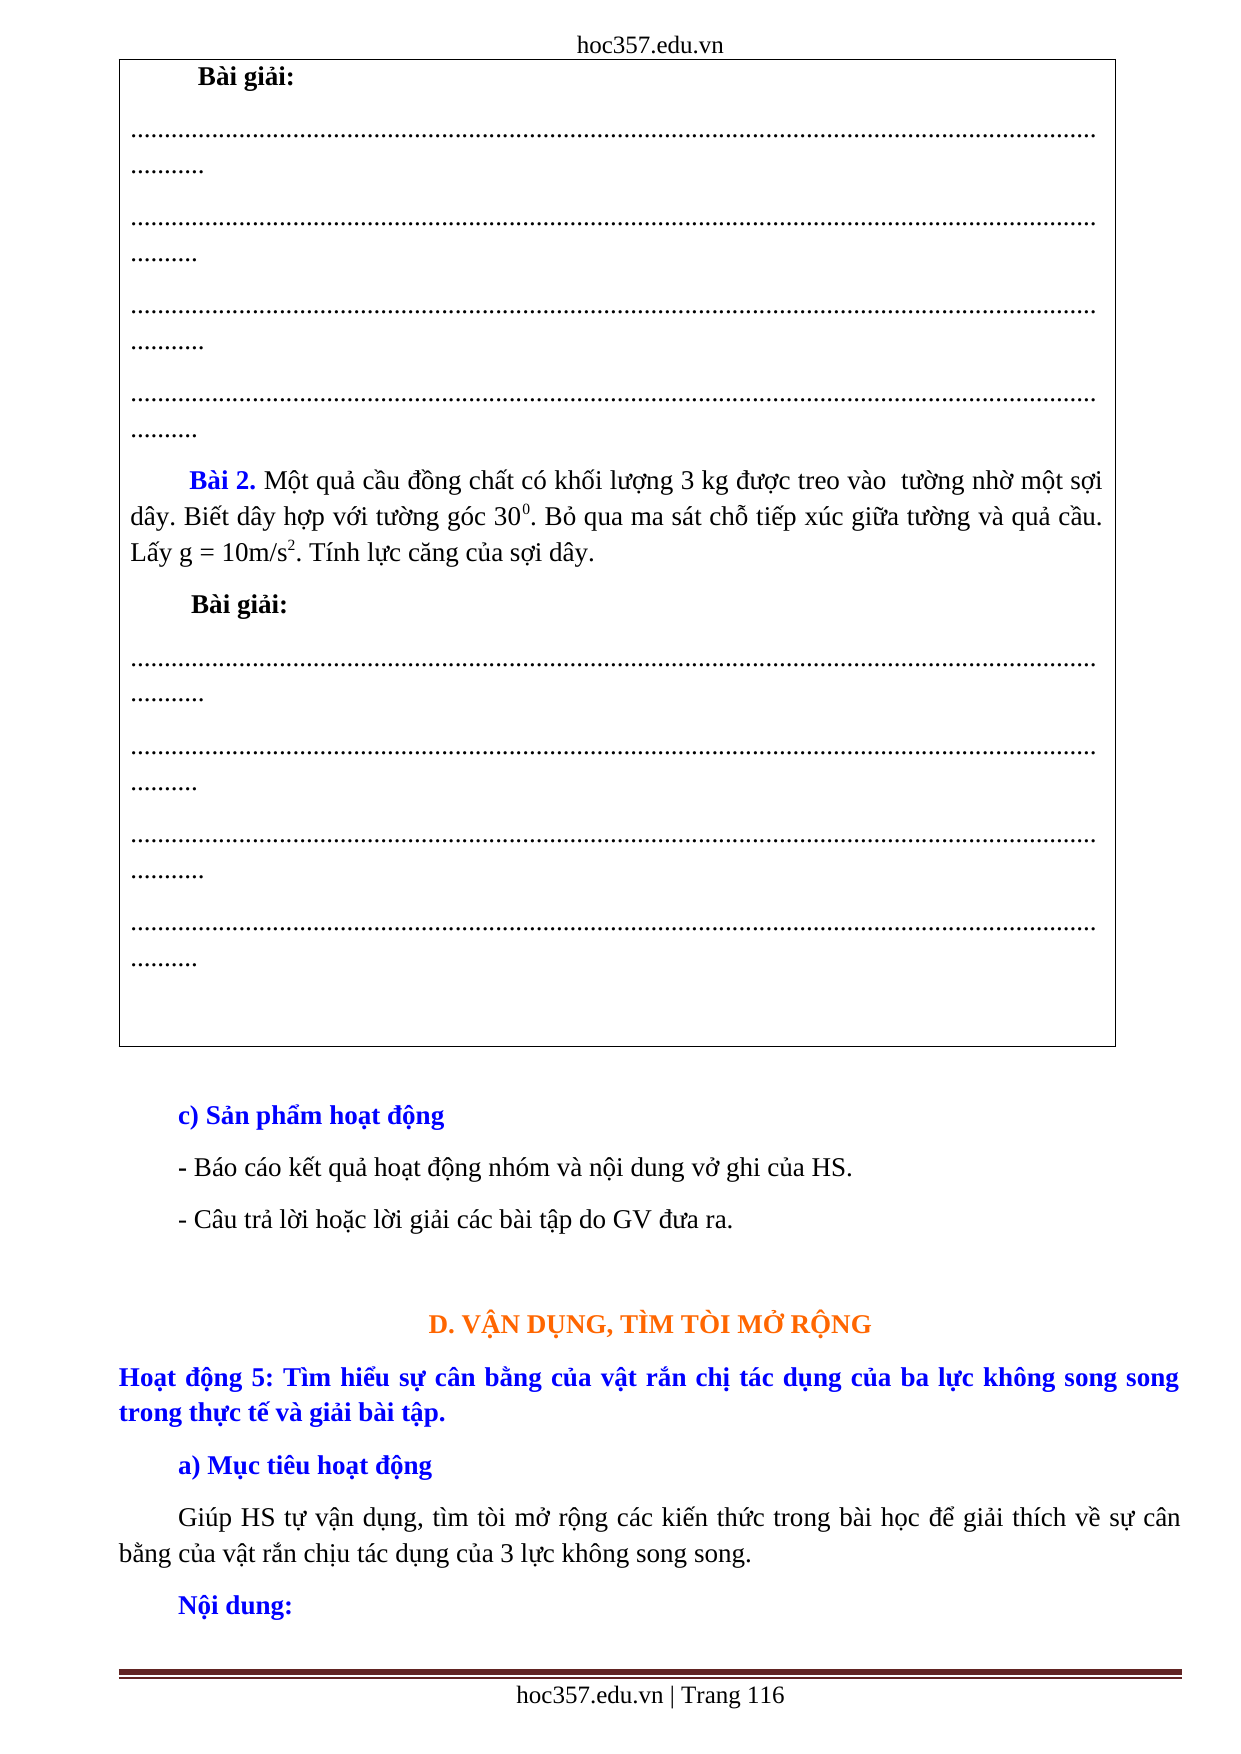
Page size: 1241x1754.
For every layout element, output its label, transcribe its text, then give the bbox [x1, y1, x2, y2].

text - Báo cáo kết quả hoạt động nhóm và nội dung vở ghi của HS. [119, 1151, 1182, 1182]
text - Câu trả lời hoặc lời giải các bài tập do GV đưa ra. [119, 1203, 1182, 1235]
text Nội dung: [119, 1589, 1182, 1621]
text c) Sản phẩm hoạt động [119, 1099, 1182, 1130]
text Hoạt động 5: Tìm hiểu sự cân bằng của vật rắn chị tác dụng của ba lực không song song trong thực tế và giải bài tập. [119, 1361, 1182, 1428]
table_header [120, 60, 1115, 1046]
text a) Mục tiêu hoạt động [119, 1449, 1182, 1480]
text D. VẬN DỤNG, TÌM TÒI MỞ RỘNG [119, 1308, 1182, 1339]
text Giúp HS tự vận dụng, tìm tòi mở rộng các kiến thức trong bài học để giải thích về sự cân bằng của vật rắn chịu tác dụng của 3 lực không song song. [119, 1501, 1182, 1568]
